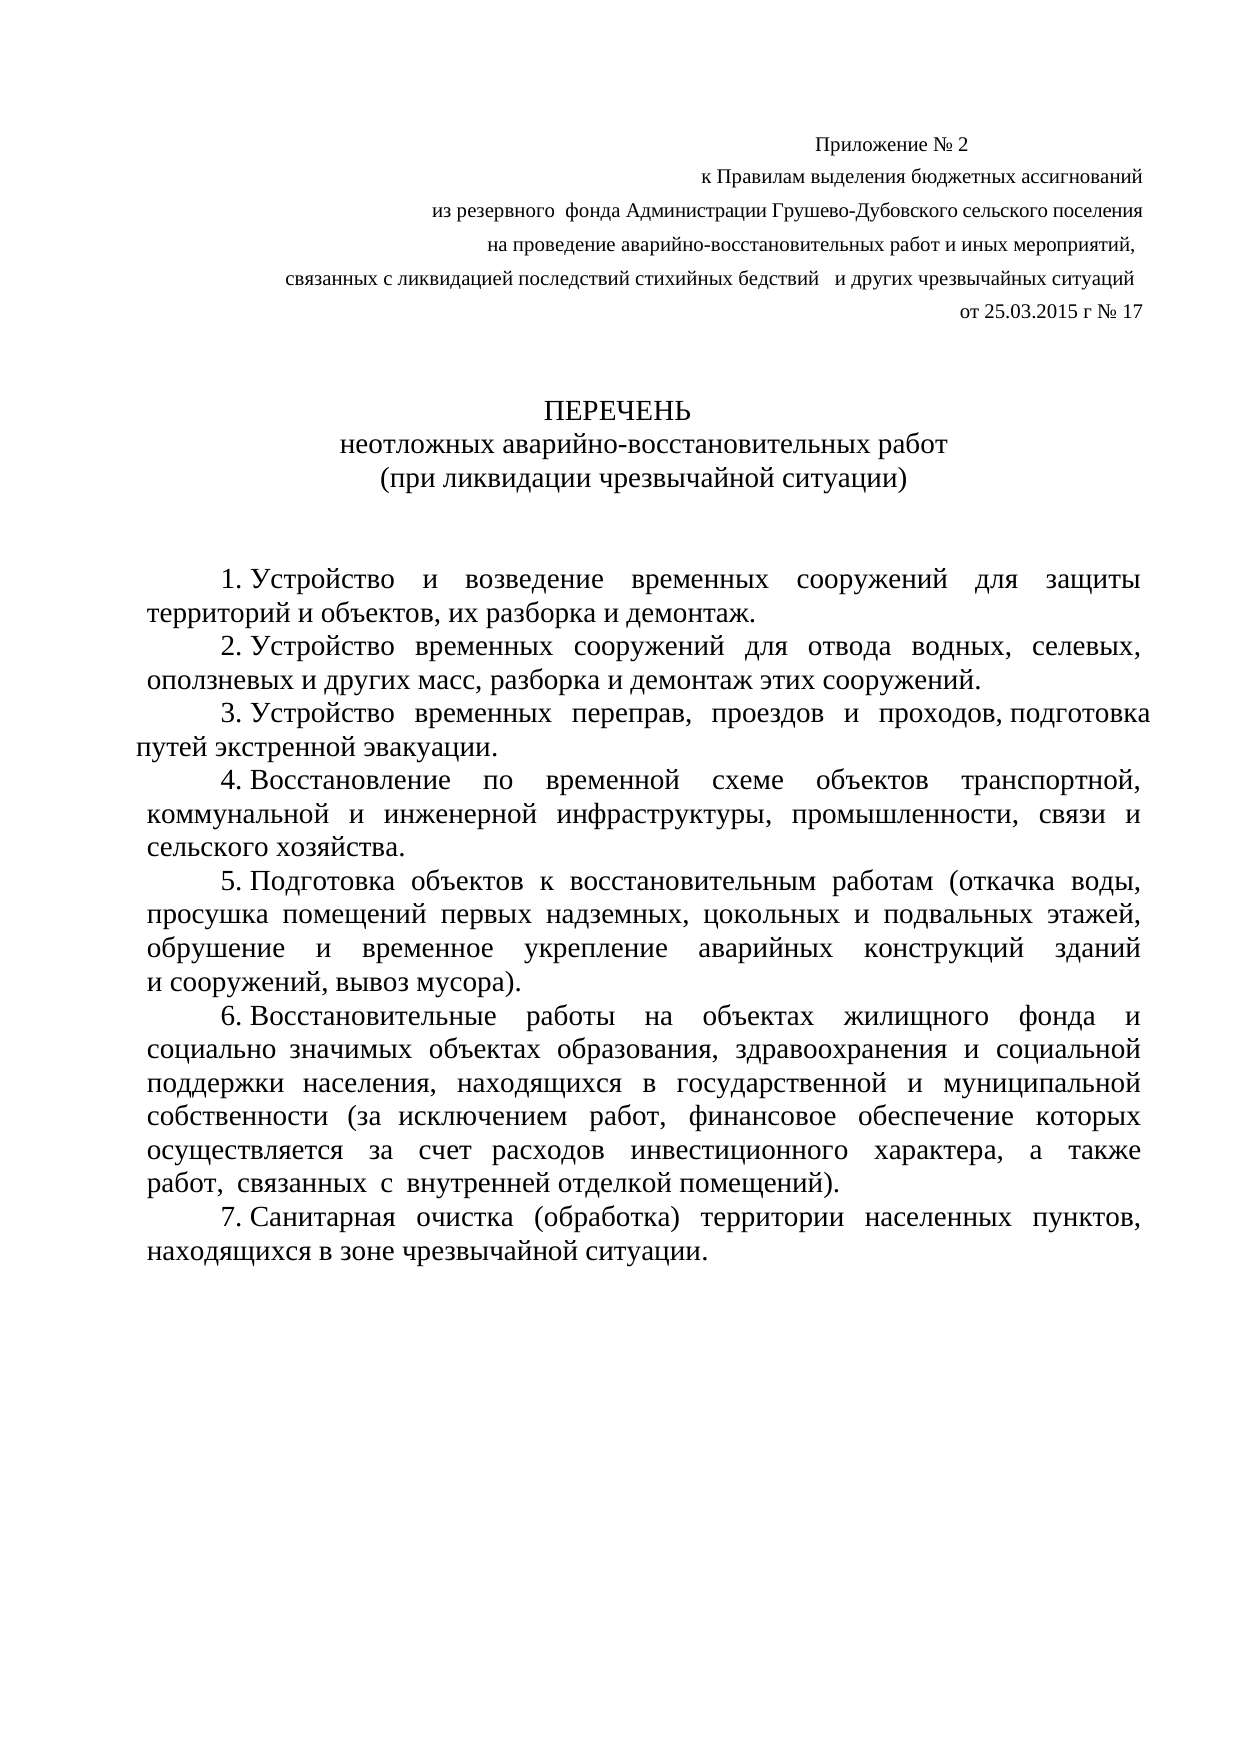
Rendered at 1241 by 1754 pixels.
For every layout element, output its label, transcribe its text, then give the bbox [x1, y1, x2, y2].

list Подготовка объектов к восстановительным работам (откачка воды, просушка помещений первых надземных, цокольных и подвальных этажей, обрушение и временное укрепление аварийных конструкций зданий и сооружений, вывоз мусора). [147, 864, 1141, 998]
text к Правилам выделения бюджетных ассигнований [136, 156, 1143, 190]
list Устройство временных сооружений для отвода водных, селевых, оползневых и других масс, разборка и демонтаж этих сооружений. [147, 629, 1141, 696]
text связанных с ликвидацией последствий стихийных бедствий и других чрезвычайных ситуаций [136, 258, 1143, 292]
list Восстановительные работы на объектах жилищного фонда и социально значимых объектах образования, здравоохранения и социальной поддержки населения, находящихся в государственной и муниципальной собственности (за исключением работ, финансовое обеспечение которых осуществляется за счет расходов инвестиционного характера, а также работ, связанных с внутренней отделкой помещений). [147, 998, 1141, 1199]
list Санитарная очистка (обработка) территории населенных пунктов, находящихся в зоне чрезвычайной ситуации. [147, 1200, 1141, 1267]
text (при ликвидации чрезвычайной ситуации) [136, 461, 1151, 494]
text от 25.03.2015 г № 17 [136, 292, 1143, 326]
list Восстановление по временной схеме объектов транспортной, коммунальной и инженерной инфраструктуры, промышленности, связи и сельского хозяйства. [147, 763, 1141, 864]
list Устройство и возведение временных сооружений для защиты территорий и объектов, их разборка и демонтаж. [147, 562, 1141, 629]
list Устройство временных переправ, проездов и проходов, подготовка [220, 696, 1152, 729]
text путей экстренной эвакуации. [136, 729, 1152, 763]
text из резервного фонда Администрации Грушево-Дубовского сельского поселения [136, 190, 1143, 224]
text на проведение аварийно-восстановительных работ и иных мероприятий, [136, 224, 1143, 258]
text Приложение № 2 [136, 132, 968, 156]
text неотложных аварийно-восстановительных работ [136, 427, 1151, 461]
text ПЕРЕЧЕНЬ [136, 393, 801, 427]
